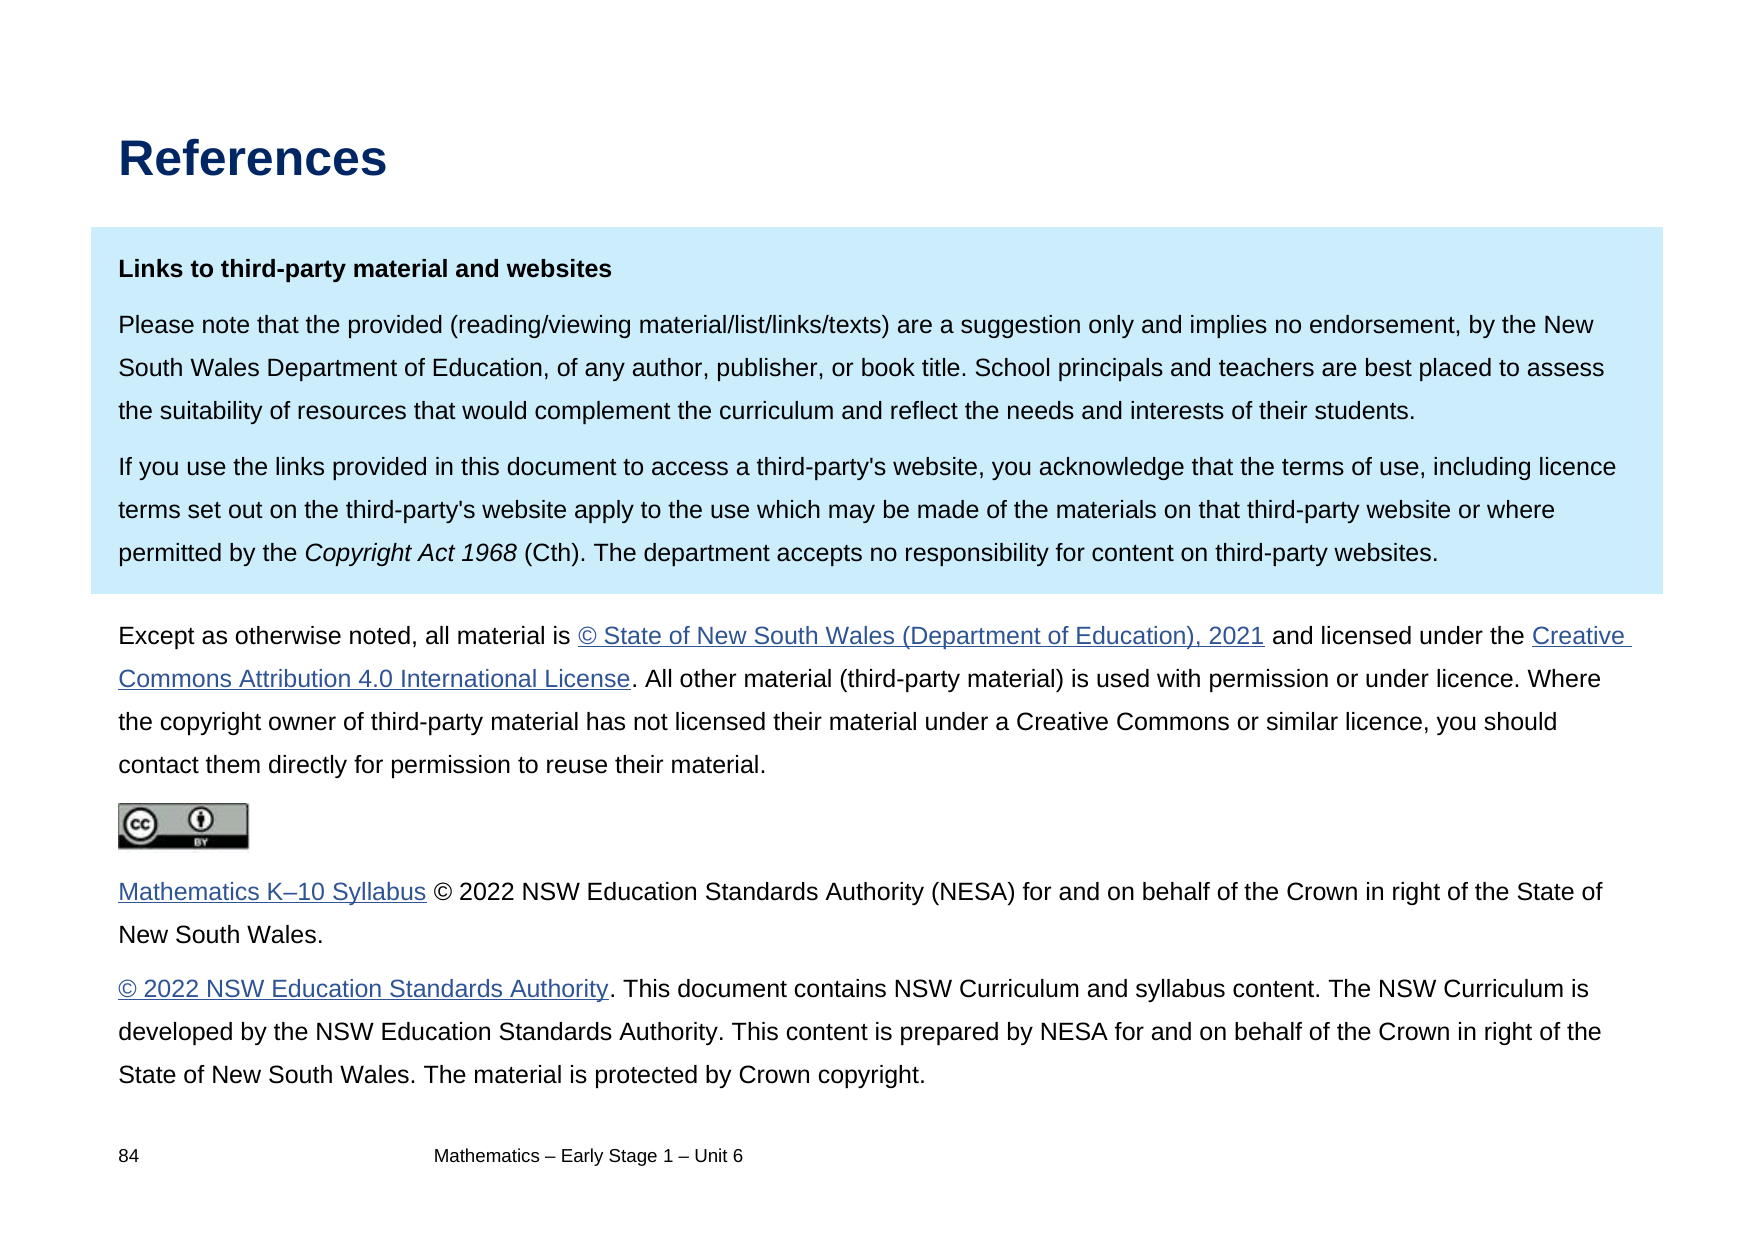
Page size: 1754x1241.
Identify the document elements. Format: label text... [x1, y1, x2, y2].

text Except as otherwise noted, all material is © State of New South Wales (Department of Education), 2021 and licensed under the Creative Commons Attribution 4.0 International License. All other material (third-party material) is used with permission or under licence. Where the copyright owner of third-party material has not licensed their material under a Creative Commons or similar licence, you should contact them directly for permission to reuse their material. [118, 621, 1636, 779]
text © 2022 NSW Education Standards Authority. This document contains NSW Curriculum and syllabus content. The NSW Curriculum is developed by the NSW Education Standards Authority. This content is prepared by NESA for and on behalf of the Crown in right of the State of New South Wales. The material is protected by Crown copyright. [118, 974, 1636, 1089]
text Mathematics K–10 Syllabus © 2022 NSW Education Standards Authority (NESA) for and on behalf of the Crown in right of the State of New South Wales. [118, 877, 1636, 949]
picture [118, 803, 250, 853]
text Links to third-party material and websites [97, 234, 1657, 283]
subtitle References [118, 128, 1636, 186]
text If you use the links provided in this document to access a third-party's website, you acknowledge that the terms of use, including licence terms set out on the third-party's website apply to the use which may be made of the materials on that third-party website or where permitted by the Copyright Act 1968 (Cth). The department accepts no responsibility for content on third-party websites. [97, 425, 1657, 588]
text Please note that the provided (reading/viewing material/list/links/texts) are a suggestion only and implies no endorsement, by the New South Wales Department of Education, of any author, publisher, or book title. School principals and teachers are best placed to assess the suitability of resources that would complement the curriculum and reflect the needs and interests of their students. [97, 283, 1657, 425]
